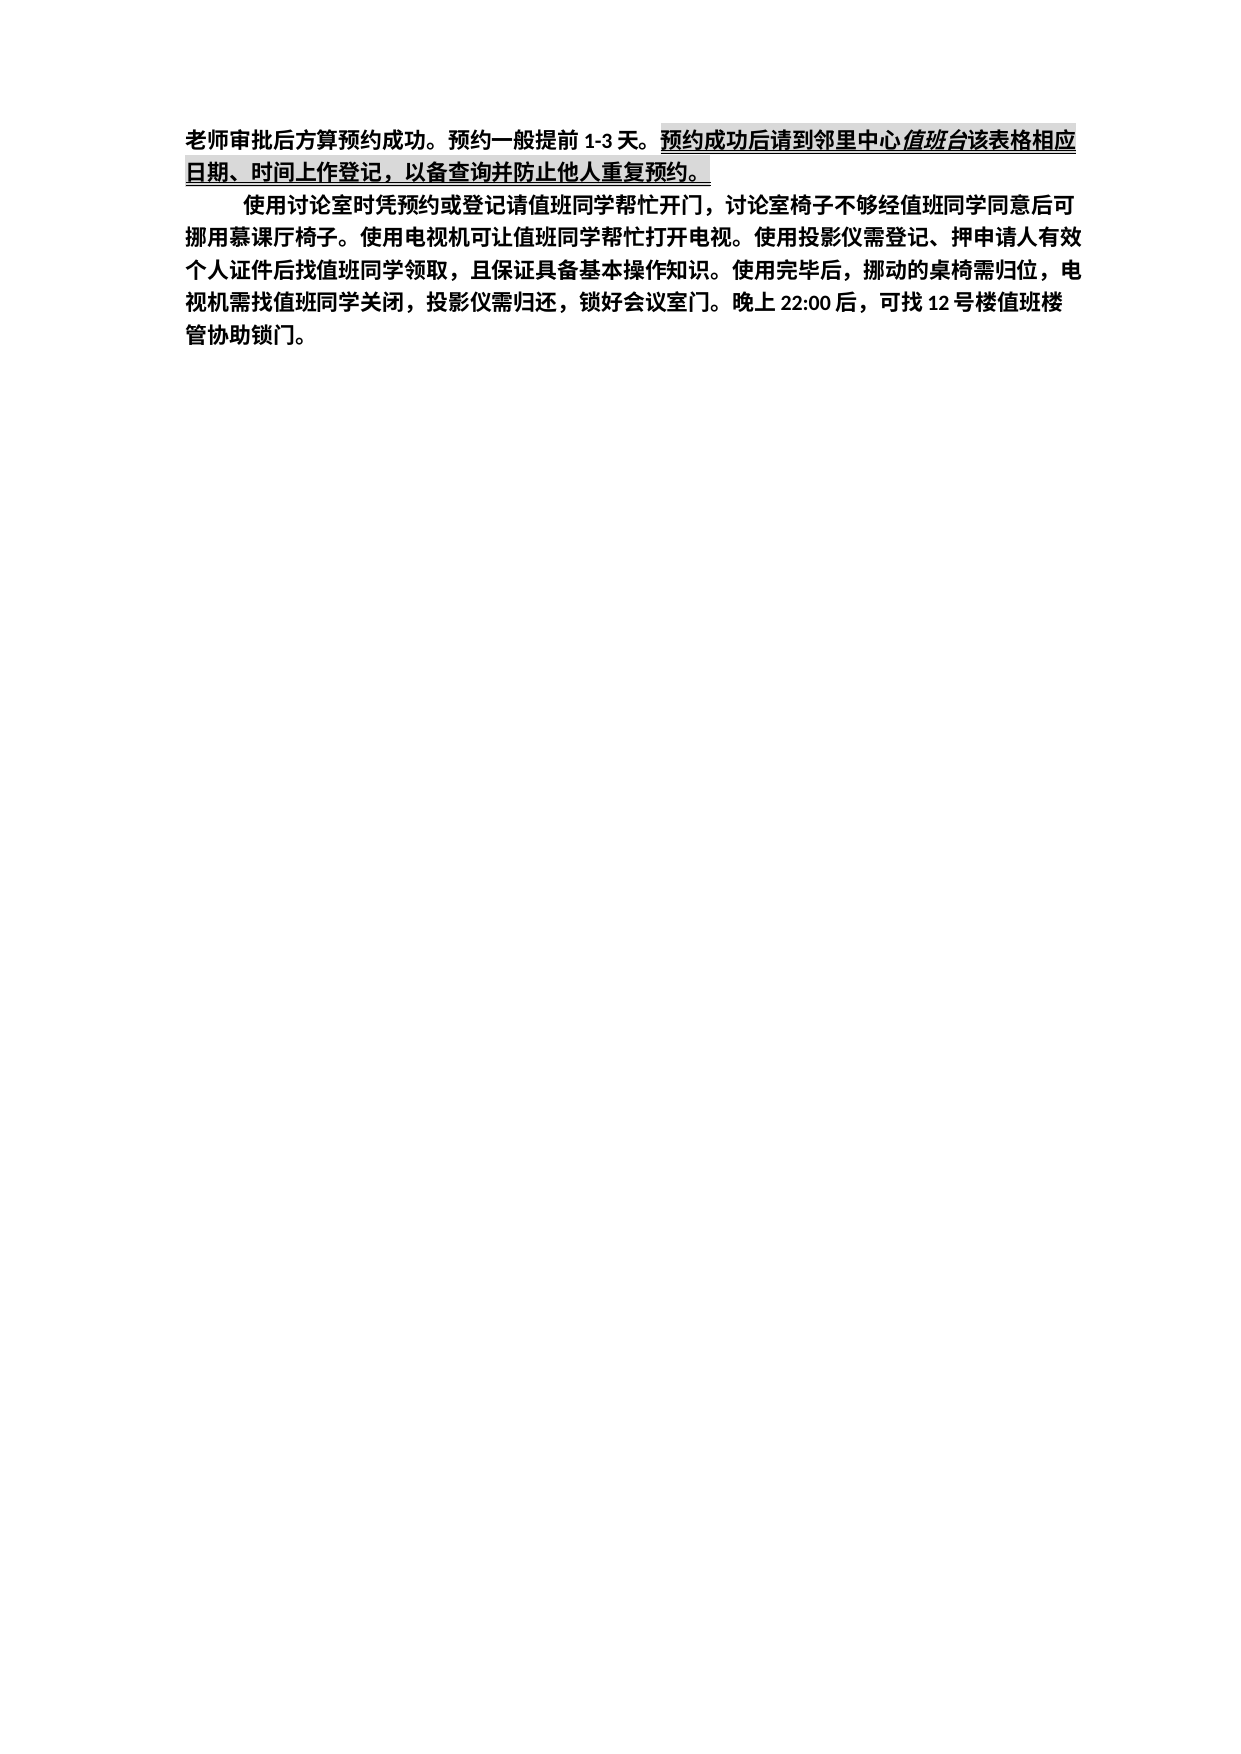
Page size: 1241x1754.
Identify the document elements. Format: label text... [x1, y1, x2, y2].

text 使用讨论室时凭预约或登记请值班同学帮忙开门，讨论室椅子不够经值班同学同意后可挪用慕课厅椅子。使用电视机可让值班同学帮忙打开电视。使用投影仪需登记、押申请人有效个人证件后找值班同学领取，且保证具备基本操作知识。使用完毕后，挪动的桌椅需归位，电视机需找值班同学关闭，投影仪需归还，锁好会议室门。晚上22:00后，可找12号楼值班楼管协助锁门。 [185, 187, 1083, 350]
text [185, 122, 1083, 187]
